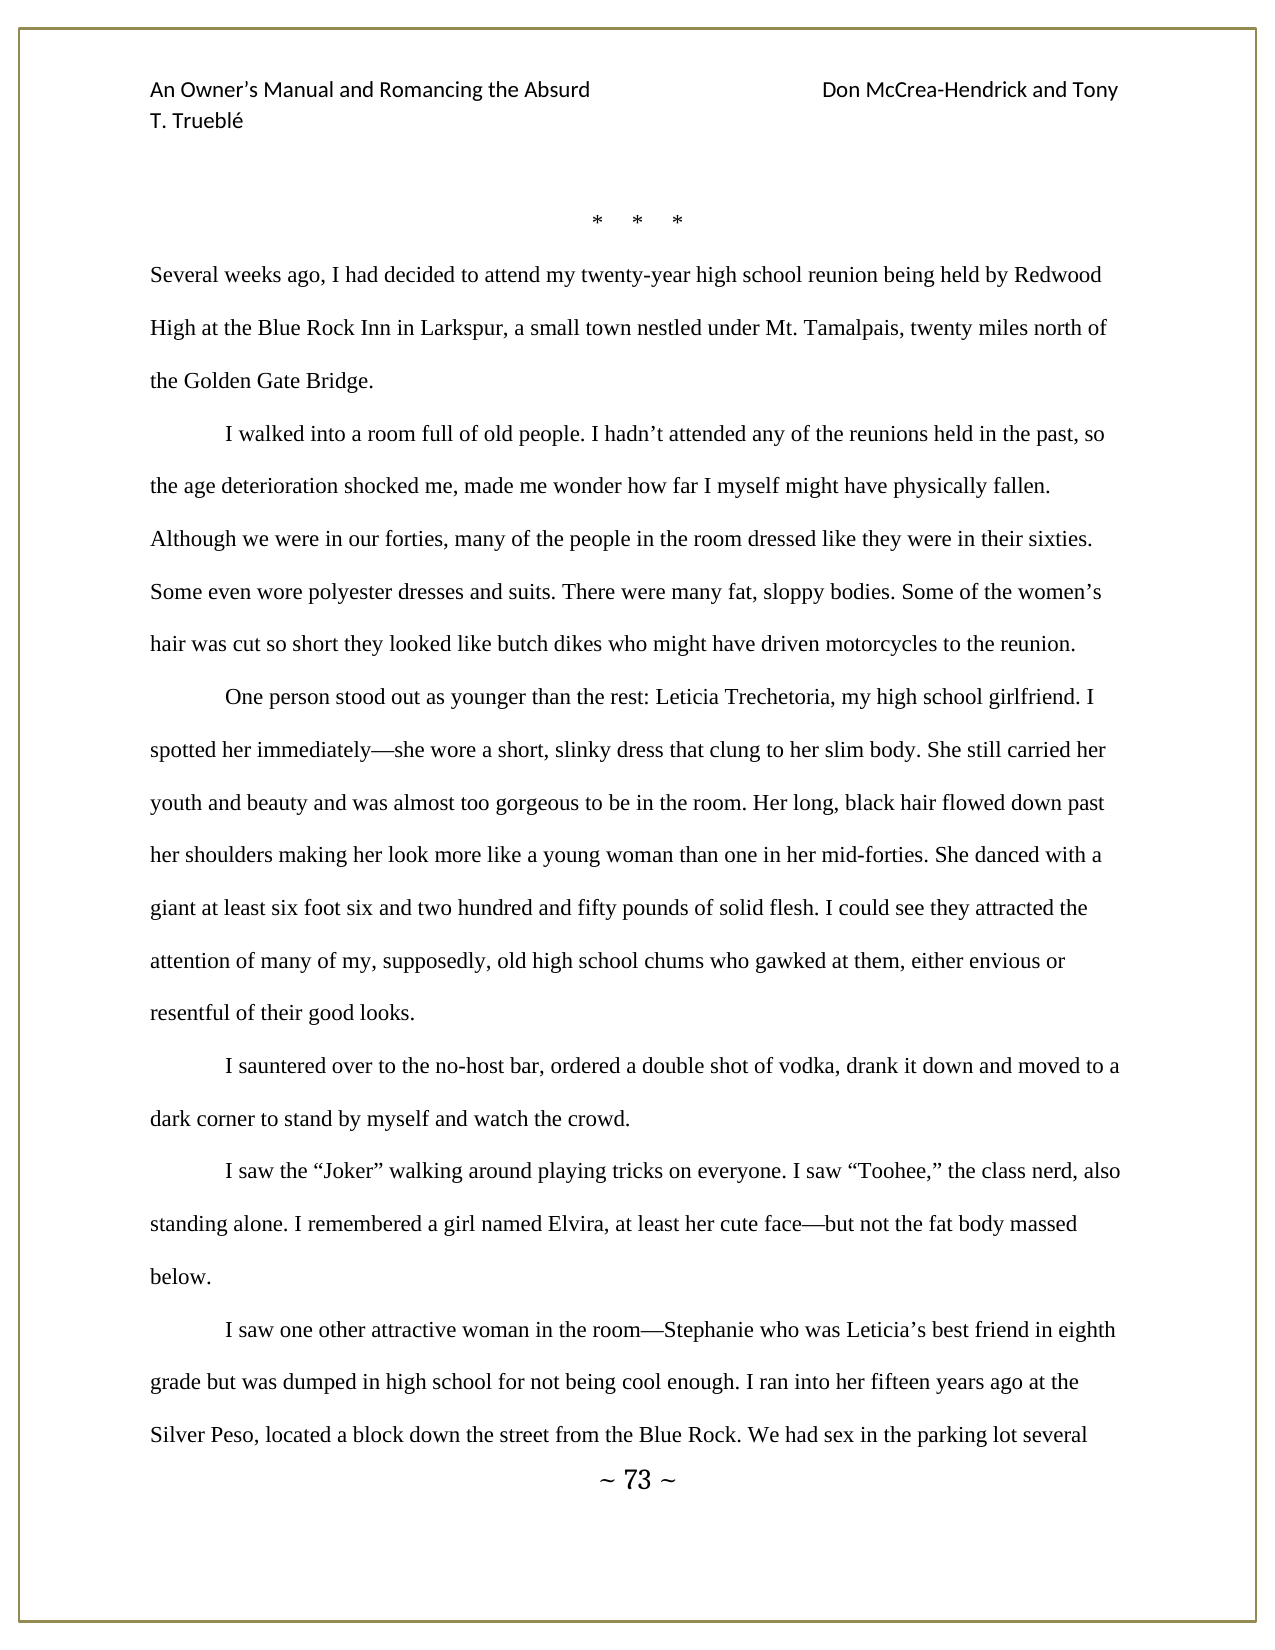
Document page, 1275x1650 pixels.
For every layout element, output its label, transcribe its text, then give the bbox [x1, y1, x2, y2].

text I saw the “Joker” walking around playing tricks on everyone. I saw “Toohee,” the class nerd, also standing alone. I remembered a girl named Elvira, at least her cute face—but not the fat body massed below. [150, 1157, 1125, 1289]
text Several weeks ago, I had decided to attend my twenty-year high school reunion being held by Redwood High at the Blue Rock Inn in Larkspur, a small town nestled under Mt. Tamalpais, twenty miles north of the Golden Gate Bridge. [150, 261, 1125, 393]
text I sauntered over to the no-host bar, ordered a double shot of vodka, drank it down and moved to a dark corner to stand by myself and watch the crowd. [150, 1052, 1125, 1131]
text One person stood out as younger than the rest: Leticia Trechetoria, my high school girlfriend. I spotted her immediately—she wore a short, slinky dress that clung to her slim body. She still carried her youth and beauty and was almost too gorgeous to be in the room. Her long, black hair flowed down past her shoulders making her look more like a young woman than one in her mid-forties. She danced with a giant at least six foot six and two hundred and fifty pounds of solid flesh. I could see they attracted the attention of many of my, supposedly, old high school chums who gawked at them, either envious or resentful of their good looks. [150, 683, 1125, 1026]
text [150, 1316, 1125, 1447]
text * * * [150, 209, 1125, 235]
text I walked into a room full of old people. I hadn’t attended any of the reunions held in the past, so the age deterioration shocked me, made me wonder how far I myself might have physically fallen. Although we were in our forties, many of the people in the room dressed like they were in their sixties. Some even wore polyester dresses and suits. There were many fat, sloppy bodies. Some of the women’s hair was cut so short they looked like butch dikes who might have driven motorcycles to the reunion. [150, 419, 1125, 657]
